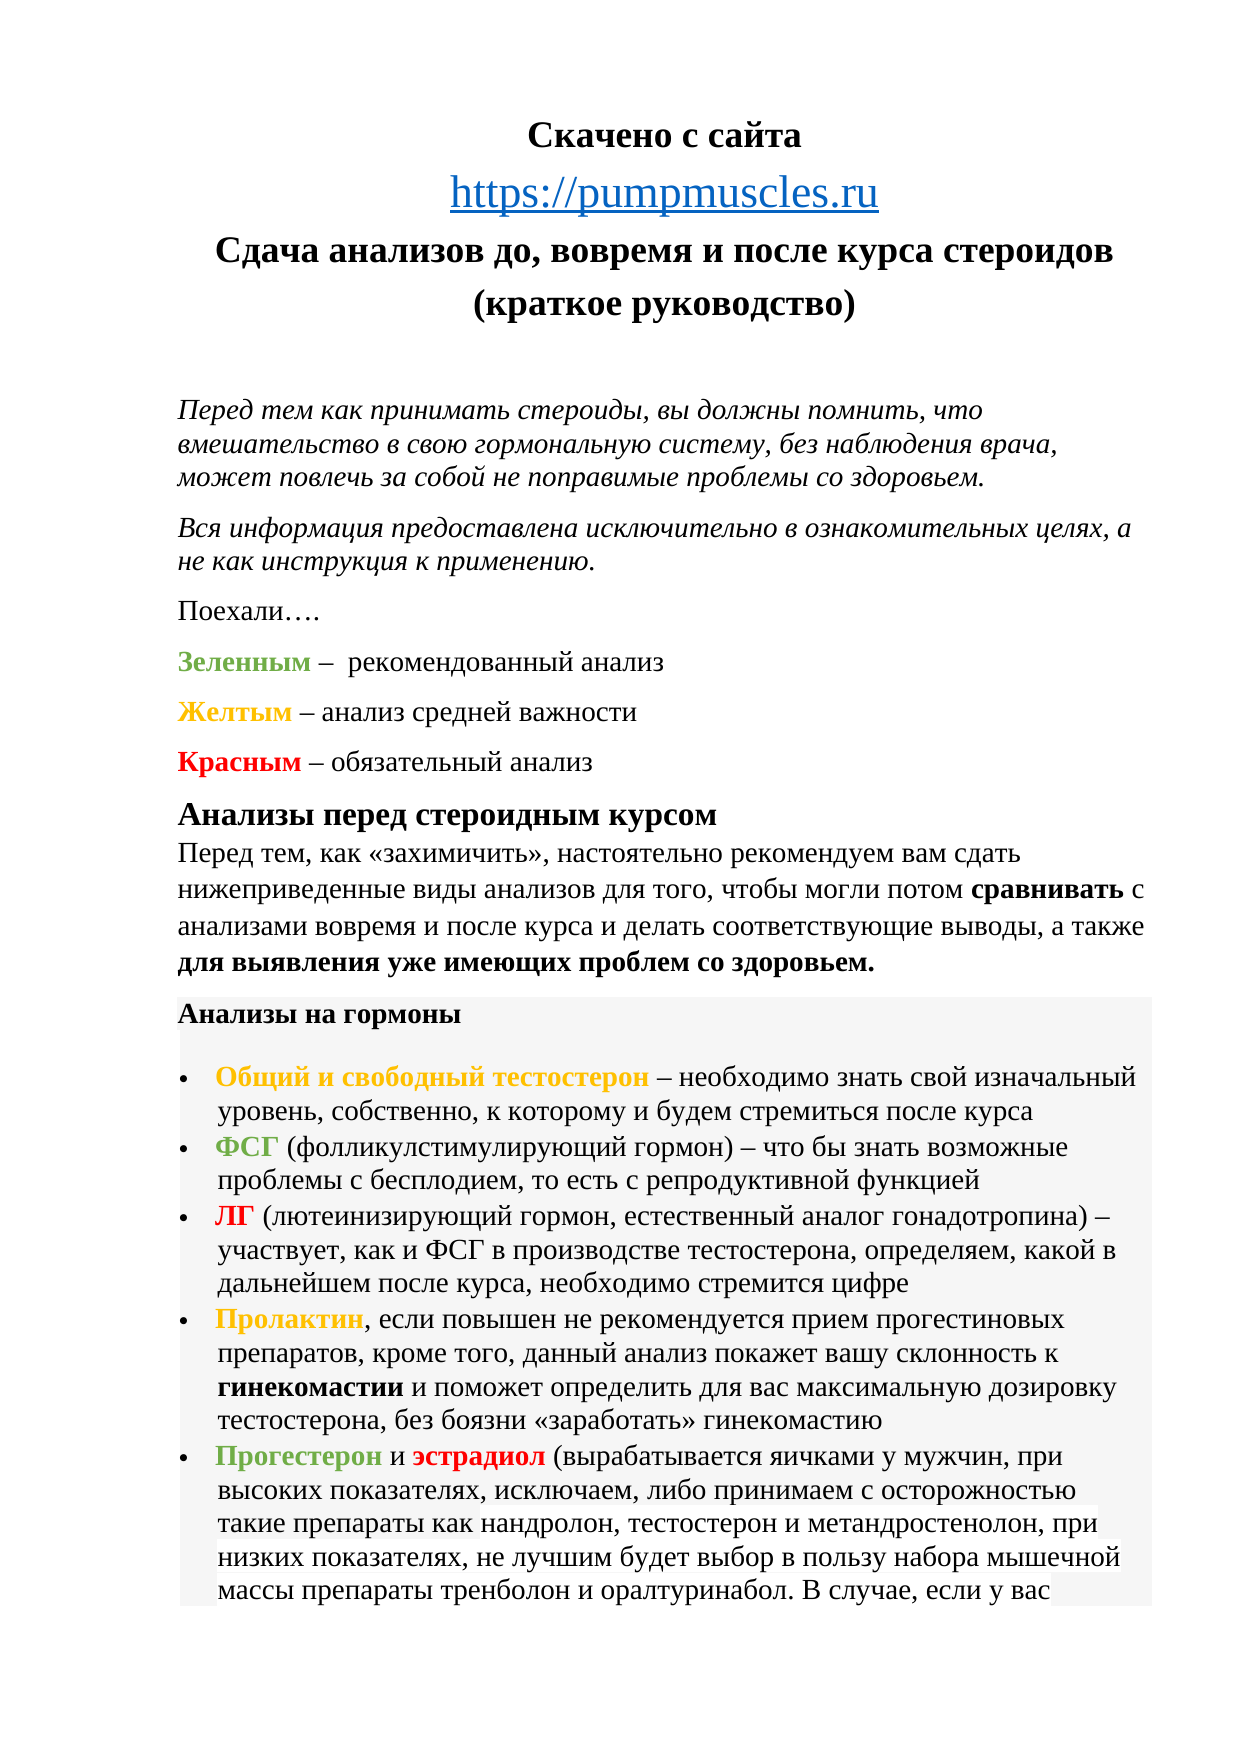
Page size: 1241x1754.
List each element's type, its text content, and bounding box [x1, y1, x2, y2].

list ЛГ (лютеинизирующий гормон, естественный аналог гонадотропина) – участвует, как и ФСГ в производстве тестостерона, определяем, какой в дальнейшем после курса, необходимо стремится цифре [180, 1198, 1152, 1299]
text Анализы на гормоны [177, 997, 1152, 1030]
text (краткое руководство) [177, 286, 1152, 323]
text Скачено с сайта [177, 118, 1152, 155]
text Зеленным – рекомендованный анализ [177, 644, 1152, 677]
list Общий и свободный тестостерон – необходимо знать свой изначальный уровень, собственно, к которому и будем стремиться после курса [180, 1059, 1152, 1126]
text Сдача анализов до, вовремя и после курса стероидов [177, 233, 1152, 269]
text Желтым – анализ средней важности [177, 694, 1152, 727]
text Красным – обязательный анализ [177, 744, 1152, 778]
list ФСГ (фолликулстимулирующий гормон) – что бы знать возможные проблемы с бесплодием, то есть с репродуктивной функцией [180, 1129, 1152, 1196]
text Анализы перед стероидным курсом Перед тем, как «захимичить», настоятельно рекомендуем вам сдать нижеприведенные виды анализов для того, чтобы могли потом сравнивать с анализами вовремя и после курса и делать соответствующие выводы, а также для выявления уже имеющих проблем со здоровьем. [177, 794, 1152, 977]
list Пролактин, если повышен не рекомендуется прием прогестиновых препаратов, кроме того, данный анализ покажет вашу склонность к гинекомастии и поможет определить для вас максимальную дозировку тестостерона, без боязни «заработать» гинекомастию [180, 1302, 1152, 1436]
text Перед тем как принимать стероиды, вы должны помнить, что вмешательство в свою гормональную систему, без наблюдения врача, может повлечь за собой не поправимые проблемы со здоровьем. [177, 392, 1152, 493]
text Вся информация предоставлена исключительно в ознакомительных целях, а не как инструкция к применению. [177, 510, 1152, 577]
text https://pumpmuscles.ru [177, 171, 1152, 216]
text Поехали…. [177, 593, 1152, 627]
